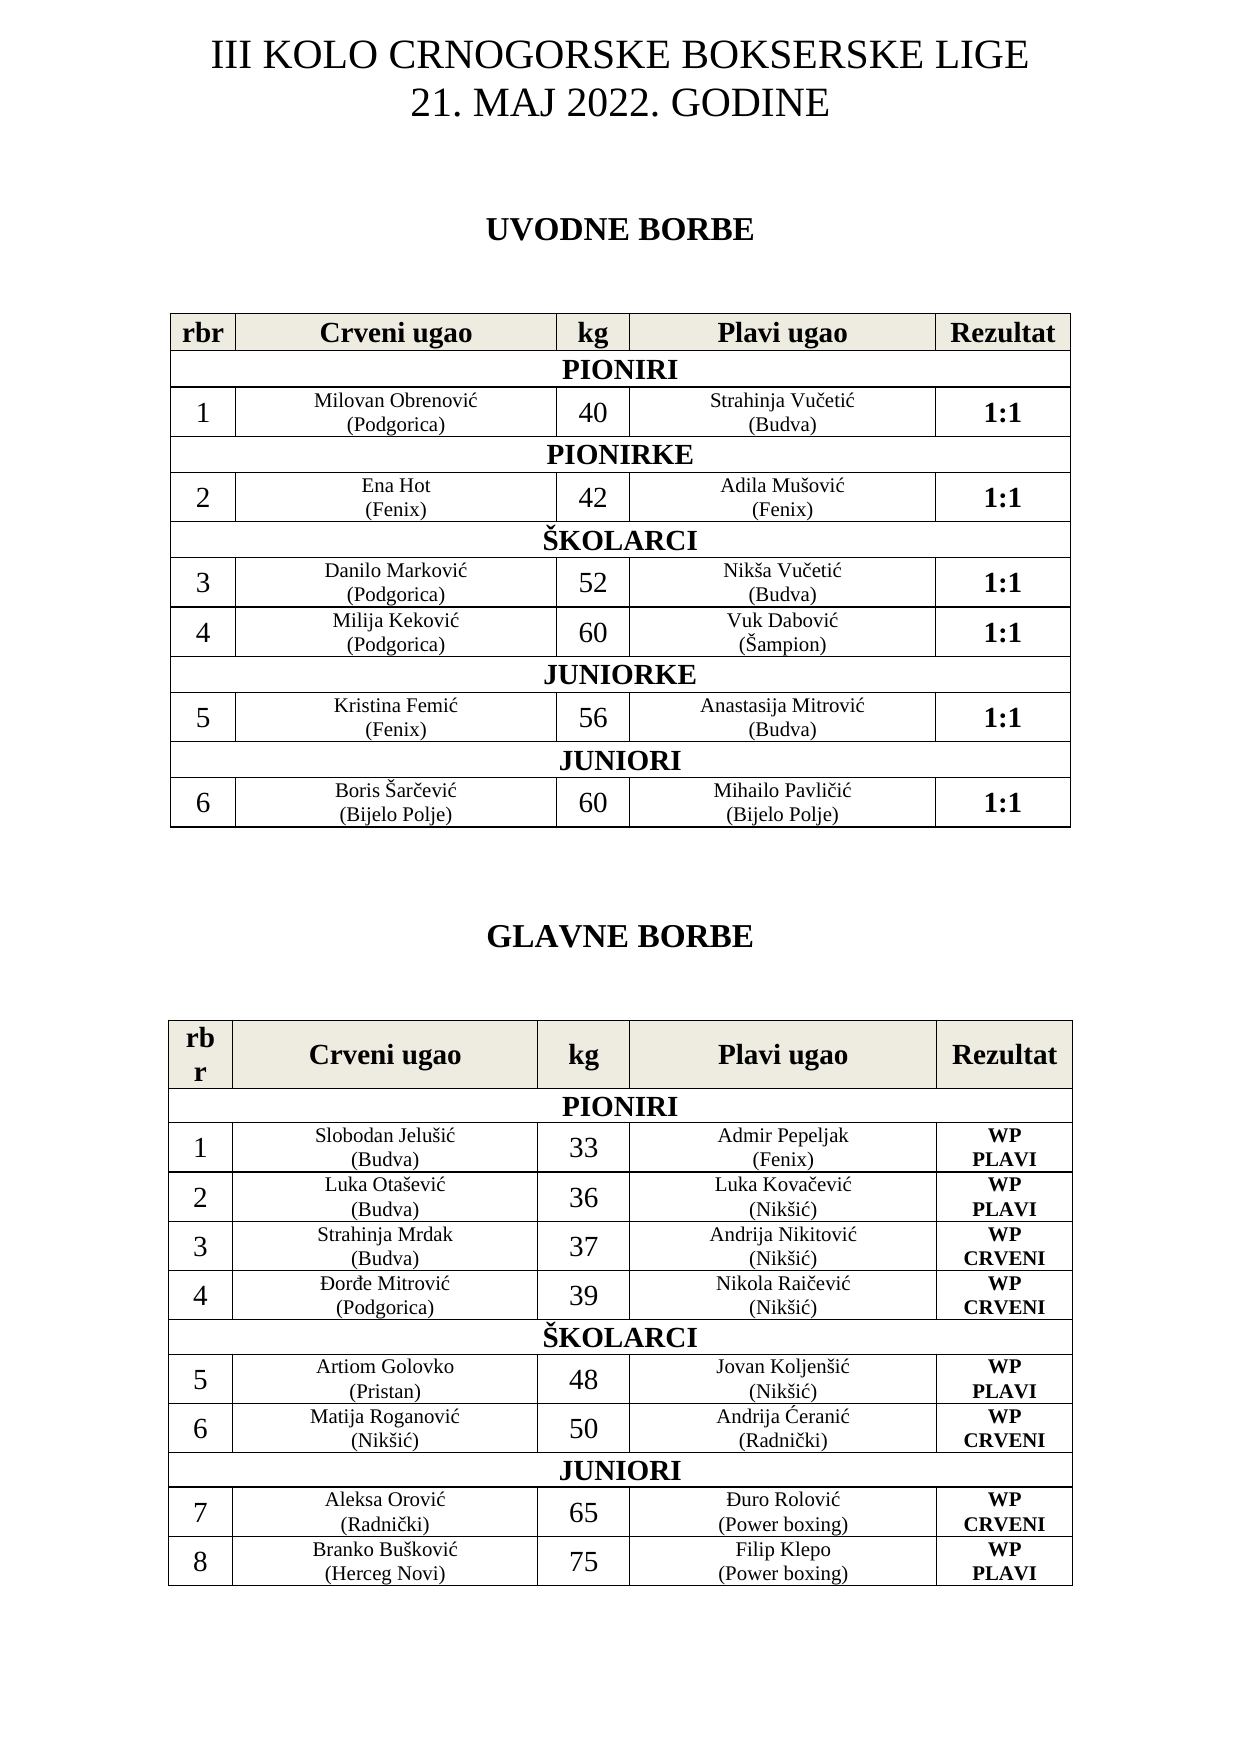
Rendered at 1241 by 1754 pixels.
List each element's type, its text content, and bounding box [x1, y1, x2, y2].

subtitle GLAVNE BORBE [150, 916, 1090, 954]
table_cell 2 [171, 473, 235, 521]
table_cell Aleksa Orović (Radnički) [233, 1488, 537, 1536]
subtitle UVODNE BORBE [150, 209, 1090, 248]
table_cell Strahinja Vučetić (Budva) [630, 388, 935, 436]
table_cell Anastasija Mitrović (Budva) [630, 693, 935, 741]
table_cell 4 [169, 1271, 232, 1319]
table_cell 1:1 [936, 558, 1070, 606]
table_cell 5 [169, 1355, 232, 1403]
table_cell ŠKOLARCI [171, 522, 1070, 557]
table_cell Milovan Obrenović (Podgorica) [236, 388, 556, 436]
table_cell 2 [169, 1173, 232, 1221]
table_header rbr [169, 1021, 232, 1088]
table_cell Slobodan Jelušić (Budva) [233, 1123, 537, 1171]
table_cell WP CRVENI [937, 1488, 1072, 1536]
table_cell Matija Roganović (Nikšić) [233, 1404, 537, 1452]
table_cell Milija Keković (Podgorica) [236, 608, 556, 656]
table_cell ŠKOLARCI [169, 1320, 1072, 1353]
table_cell Kristina Femić (Fenix) [236, 693, 556, 741]
table_cell PIONIRI [169, 1089, 1072, 1122]
table_cell JUNIORKE [171, 657, 1070, 692]
table_cell 6 [169, 1404, 232, 1452]
table_cell Filip Klepo (Power boxing) [630, 1537, 936, 1585]
table_cell Đorđe Mitrović (Podgorica) [233, 1271, 537, 1319]
table_cell PIONIRKE [171, 437, 1070, 472]
table_cell 1 [171, 388, 235, 436]
table_cell Admir Pepeljak (Fenix) [630, 1123, 936, 1171]
table_cell Luka Kovačević (Nikšić) [630, 1173, 936, 1221]
table_cell WP CRVENI [937, 1222, 1072, 1270]
table_cell Ena Hot (Fenix) [236, 473, 556, 521]
table_cell WP PLAVI [937, 1537, 1072, 1585]
table_cell 75 [538, 1537, 629, 1585]
table_header Plavi ugao [630, 314, 935, 350]
table_cell Andrija Nikitović (Nikšić) [630, 1222, 936, 1270]
table_header kg [538, 1021, 629, 1088]
table_cell 37 [538, 1222, 629, 1270]
table_cell JUNIORI [169, 1453, 1072, 1486]
table_cell Nikola Raičević (Nikšić) [630, 1271, 936, 1319]
table_cell 5 [171, 693, 235, 741]
table_cell 3 [169, 1222, 232, 1270]
table_cell 60 [557, 608, 629, 656]
table_cell Nikša Vučetić (Budva) [630, 558, 935, 606]
table_cell WP CRVENI [937, 1404, 1072, 1452]
table_cell 4 [171, 608, 235, 656]
table_cell 1:1 [936, 778, 1070, 826]
table_cell JUNIORI [171, 742, 1070, 777]
table_cell 1:1 [936, 388, 1070, 436]
table_cell 6 [171, 778, 235, 826]
table_header Rezultat [937, 1021, 1072, 1088]
table_cell 65 [538, 1488, 629, 1536]
table_cell Boris Šarčević (Bijelo Polje) [236, 778, 556, 826]
table_cell 42 [557, 473, 629, 521]
table_cell 36 [538, 1173, 629, 1221]
table_cell 39 [538, 1271, 629, 1319]
table_cell WP PLAVI [937, 1355, 1072, 1403]
table_cell Luka Otašević (Budva) [233, 1173, 537, 1221]
table_cell 1:1 [936, 693, 1070, 741]
table_header Rezultat [936, 314, 1070, 350]
table_cell 1 [169, 1123, 232, 1171]
table_header rbr [171, 314, 235, 350]
table_cell 48 [538, 1355, 629, 1403]
table_cell Adila Mušović (Fenix) [630, 473, 935, 521]
table_header Crveni ugao [233, 1021, 537, 1088]
table_header Crveni ugao [236, 314, 556, 350]
table_cell PIONIRI [171, 351, 1070, 386]
table_cell 56 [557, 693, 629, 741]
table_cell Strahinja Mrdak (Budva) [233, 1222, 537, 1270]
table_cell Danilo Marković (Podgorica) [236, 558, 556, 606]
table_cell 1:1 [936, 473, 1070, 521]
table_cell 33 [538, 1123, 629, 1171]
table_header Plavi ugao [630, 1021, 936, 1088]
table_cell 8 [169, 1537, 232, 1585]
table_cell WP PLAVI [937, 1123, 1072, 1171]
table_cell WP CRVENI [937, 1271, 1072, 1319]
table_header kg [557, 314, 629, 350]
table_cell 3 [171, 558, 235, 606]
table_cell 52 [557, 558, 629, 606]
table_cell Andrija Ćeranić (Radnički) [630, 1404, 936, 1452]
table_cell WP PLAVI [937, 1173, 1072, 1221]
table_cell Vuk Dabović (Šampion) [630, 608, 935, 656]
table_cell Artiom Golovko (Pristan) [233, 1355, 537, 1403]
table_cell 60 [557, 778, 629, 826]
table_cell 40 [557, 388, 629, 436]
table_cell Branko Bušković (Herceg Novi) [233, 1537, 537, 1585]
table_cell 7 [169, 1488, 232, 1536]
table_cell Mihailo Pavličić (Bijelo Polje) [630, 778, 935, 826]
table_cell 1:1 [936, 608, 1070, 656]
table_cell Jovan Koljenšić (Nikšić) [630, 1355, 936, 1403]
table_cell Đuro Rolović (Power boxing) [630, 1488, 936, 1536]
table_cell 50 [538, 1404, 629, 1452]
